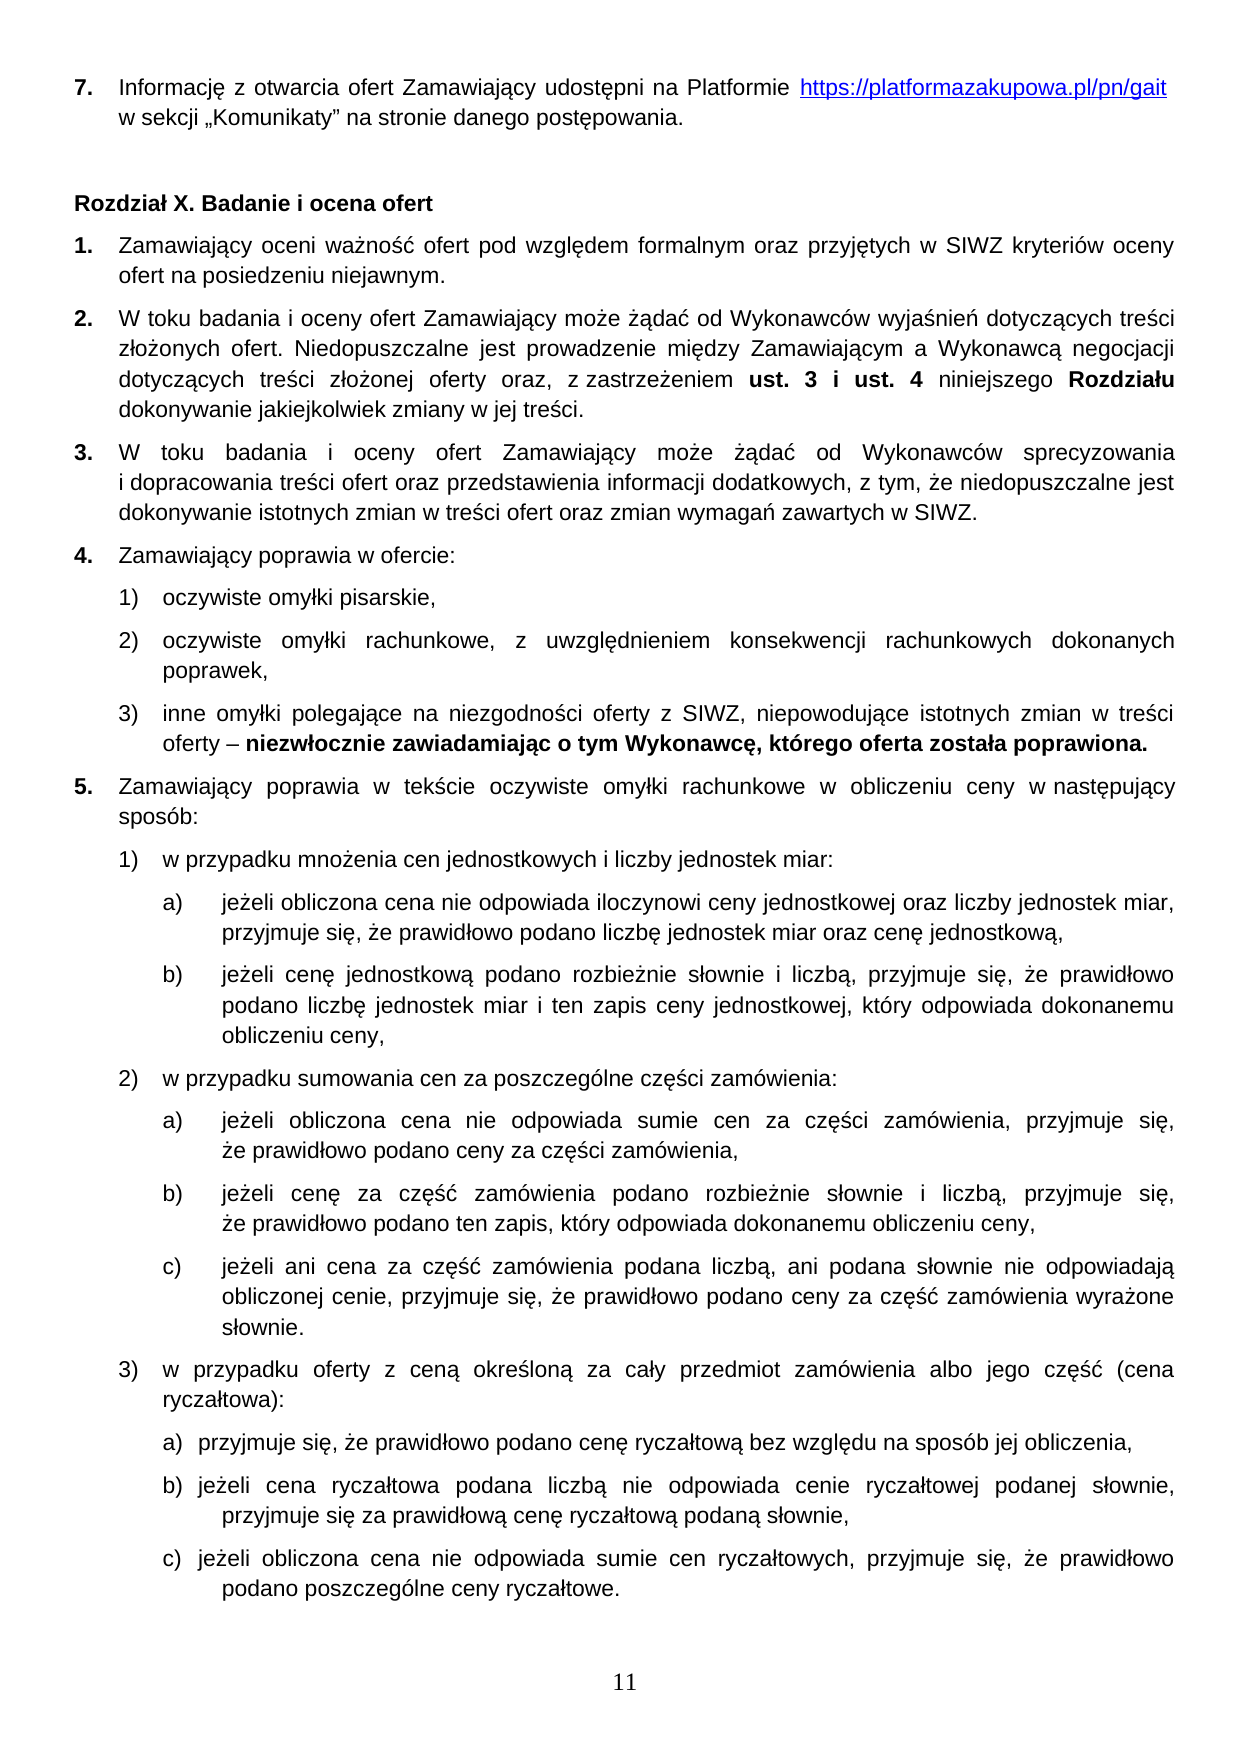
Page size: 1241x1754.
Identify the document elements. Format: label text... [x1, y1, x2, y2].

list inne omyłki polegające na niezgodności oferty z SIWZ, niepowodujące istotnych zmian w treści oferty – niezwłocznie zawiadamiając o tym Wykonawcę, którego oferta została poprawiona. [118, 700, 1175, 756]
list oczywiste omyłki rachunkowe, z uwzględnieniem konsekwencji rachunkowych dokonanych poprawek, [118, 627, 1175, 683]
list Zamawiający oceni ważność ofert pod względem formalnym oraz przyjętych w SIWZ kryteriów oceny ofert na posiedzeniu niejawnym. [74, 232, 1175, 289]
list Informację z otwarcia ofert Zamawiający udostępni na Platformie https://platformazakupowa.pl/pn/gait w sekcji „Komunikaty” na stronie danego postępowania. [74, 74, 1175, 130]
text Rozdział X. Badanie i ocena ofert [74, 189, 1175, 216]
list jeżeli cenę jednostkową podano rozbieżnie słownie i liczbą, przyjmuje się, że prawidłowo podano liczbę jednostek miar i ten zapis ceny jednostkowej, który odpowiada dokonanemu obliczeniu ceny, [162, 961, 1175, 1048]
list przyjmuje się, że prawidłowo podano cenę ryczałtową bez względu na sposób jej obliczenia, [162, 1429, 1175, 1455]
list w przypadku oferty z ceną określoną za cały przedmiot zamówienia albo jego część (cena ryczałtowa): [118, 1356, 1175, 1413]
list jeżeli cena ryczałtowa podana liczbą nie odpowiada cenie ryczałtowej podanej słownie, przyjmuje się za prawidłową cenę ryczałtową podaną słownie, [162, 1472, 1175, 1528]
list oczywiste omyłki pisarskie, [118, 584, 1175, 611]
list jeżeli obliczona cena nie odpowiada sumie cen za części zamówienia, przyjmuje się, że prawidłowo podano ceny za części zamówienia, [162, 1107, 1175, 1164]
list W toku badania i oceny ofert Zamawiający może żądać od Wykonawców wyjaśnień dotyczących treści złożonych ofert. Niedopuszczalne jest prowadzenie między Zamawiającym a Wykonawcą negocjacji dotyczących treści złożonej oferty oraz, z zastrzeżeniem ust. 3 i ust. 4 niniejszego Rozdziału dokonywanie jakiejkolwiek zmiany w jej treści. [74, 305, 1175, 422]
list jeżeli obliczona cena nie odpowiada sumie cen ryczałtowych, przyjmuje się, że prawidłowo podano poszczególne ceny ryczałtowe. [162, 1545, 1175, 1601]
list W toku badania i oceny ofert Zamawiający może żądać od Wykonawców sprecyzowania i dopracowania treści ofert oraz przedstawienia informacji dodatkowych, z tym, że niedopuszczalne jest dokonywanie istotnych zmian w treści ofert oraz zmian wymagań zawartych w SIWZ. [74, 438, 1175, 525]
list jeżeli obliczona cena nie odpowiada iloczynowi ceny jednostkowej oraz liczby jednostek miar, przyjmuje się, że prawidłowo podano liczbę jednostek miar oraz cenę jednostkową, [162, 888, 1175, 945]
list Zamawiający poprawia w tekście oczywiste omyłki rachunkowe w obliczeniu ceny w następujący sposób: [74, 773, 1175, 829]
list Zamawiający poprawia w ofercie: [74, 542, 1175, 568]
list jeżeli ani cena za część zamówienia podana liczbą, ani podana słownie nie odpowiadają obliczonej cenie, przyjmuje się, że prawidłowo podano ceny za część zamówienia wyrażone słownie. [162, 1253, 1175, 1340]
list jeżeli cenę za część zamówienia podano rozbieżnie słownie i liczbą, przyjmuje się, że prawidłowo podano ten zapis, który odpowiada dokonanemu obliczeniu ceny, [162, 1180, 1175, 1237]
list w przypadku mnożenia cen jednostkowych i liczby jednostek miar: [118, 846, 1175, 872]
list w przypadku sumowania cen za poszczególne części zamówienia: [118, 1064, 1175, 1091]
